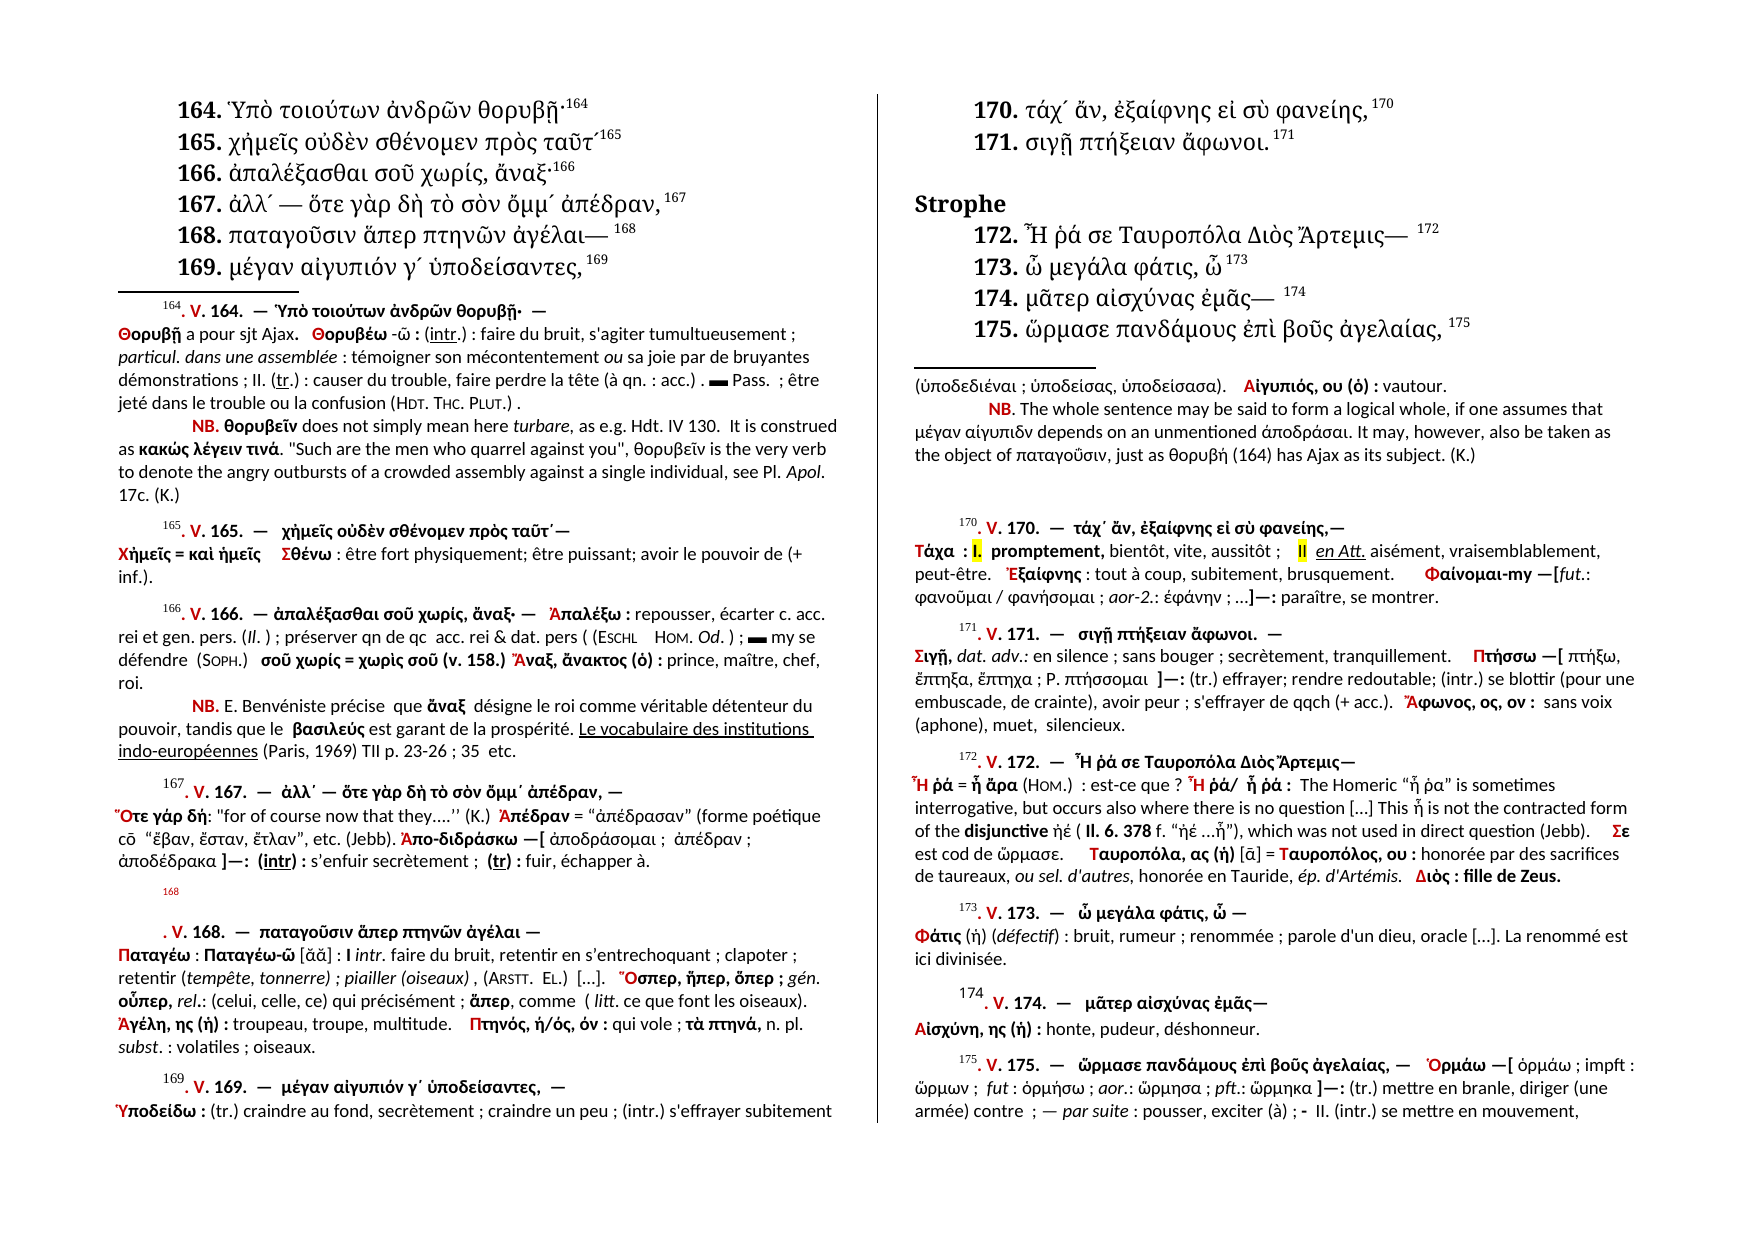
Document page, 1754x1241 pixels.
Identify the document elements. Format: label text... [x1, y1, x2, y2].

text 171. σιγῇ πτήξειαν ἄφωνοι. [973, 126, 1636, 157]
text 173. ὦ μεγάλα φάτις, ὦ [973, 251, 1636, 282]
text 166. ἀπαλέξασθαι σοῦ χωρίς, ἄναξ· [177, 157, 839, 188]
text 164. Ὑπὸ τοιούτων ἀνδρῶν θορυβῇ· [177, 94, 839, 126]
text 168. παταγοῦσιν ἅπερ πτηνῶν ἀγέλαι— [177, 219, 839, 251]
text 167. ἀλλ´ — ὅτε γὰρ δὴ τὸ σὸν ὄμμ´ ἀπέδραν, [177, 188, 839, 219]
text 172. Ἦ ῥά σε Ταυροπόλα Διὸς Ἄρτεμις— [973, 219, 1636, 251]
text 175. ὥρμασε πανδάμους ἐπὶ βοῦς ἀγελαίας, [973, 313, 1636, 344]
text 174. μᾶτερ αἰσχύνας ἐμᾶς— [973, 282, 1636, 313]
text Strophe [914, 188, 1636, 219]
text 170. τάχ´ ἄν, ἐξαίφνης εἰ σὺ φανείης, [973, 94, 1636, 126]
text 169. μέγαν αἰγυπιόν γ´ ὑποδείσαντες, [177, 251, 839, 282]
text 165. χἠμεῖς οὐδὲν σθένομεν πρὸς ταῦτ´ [177, 126, 839, 157]
